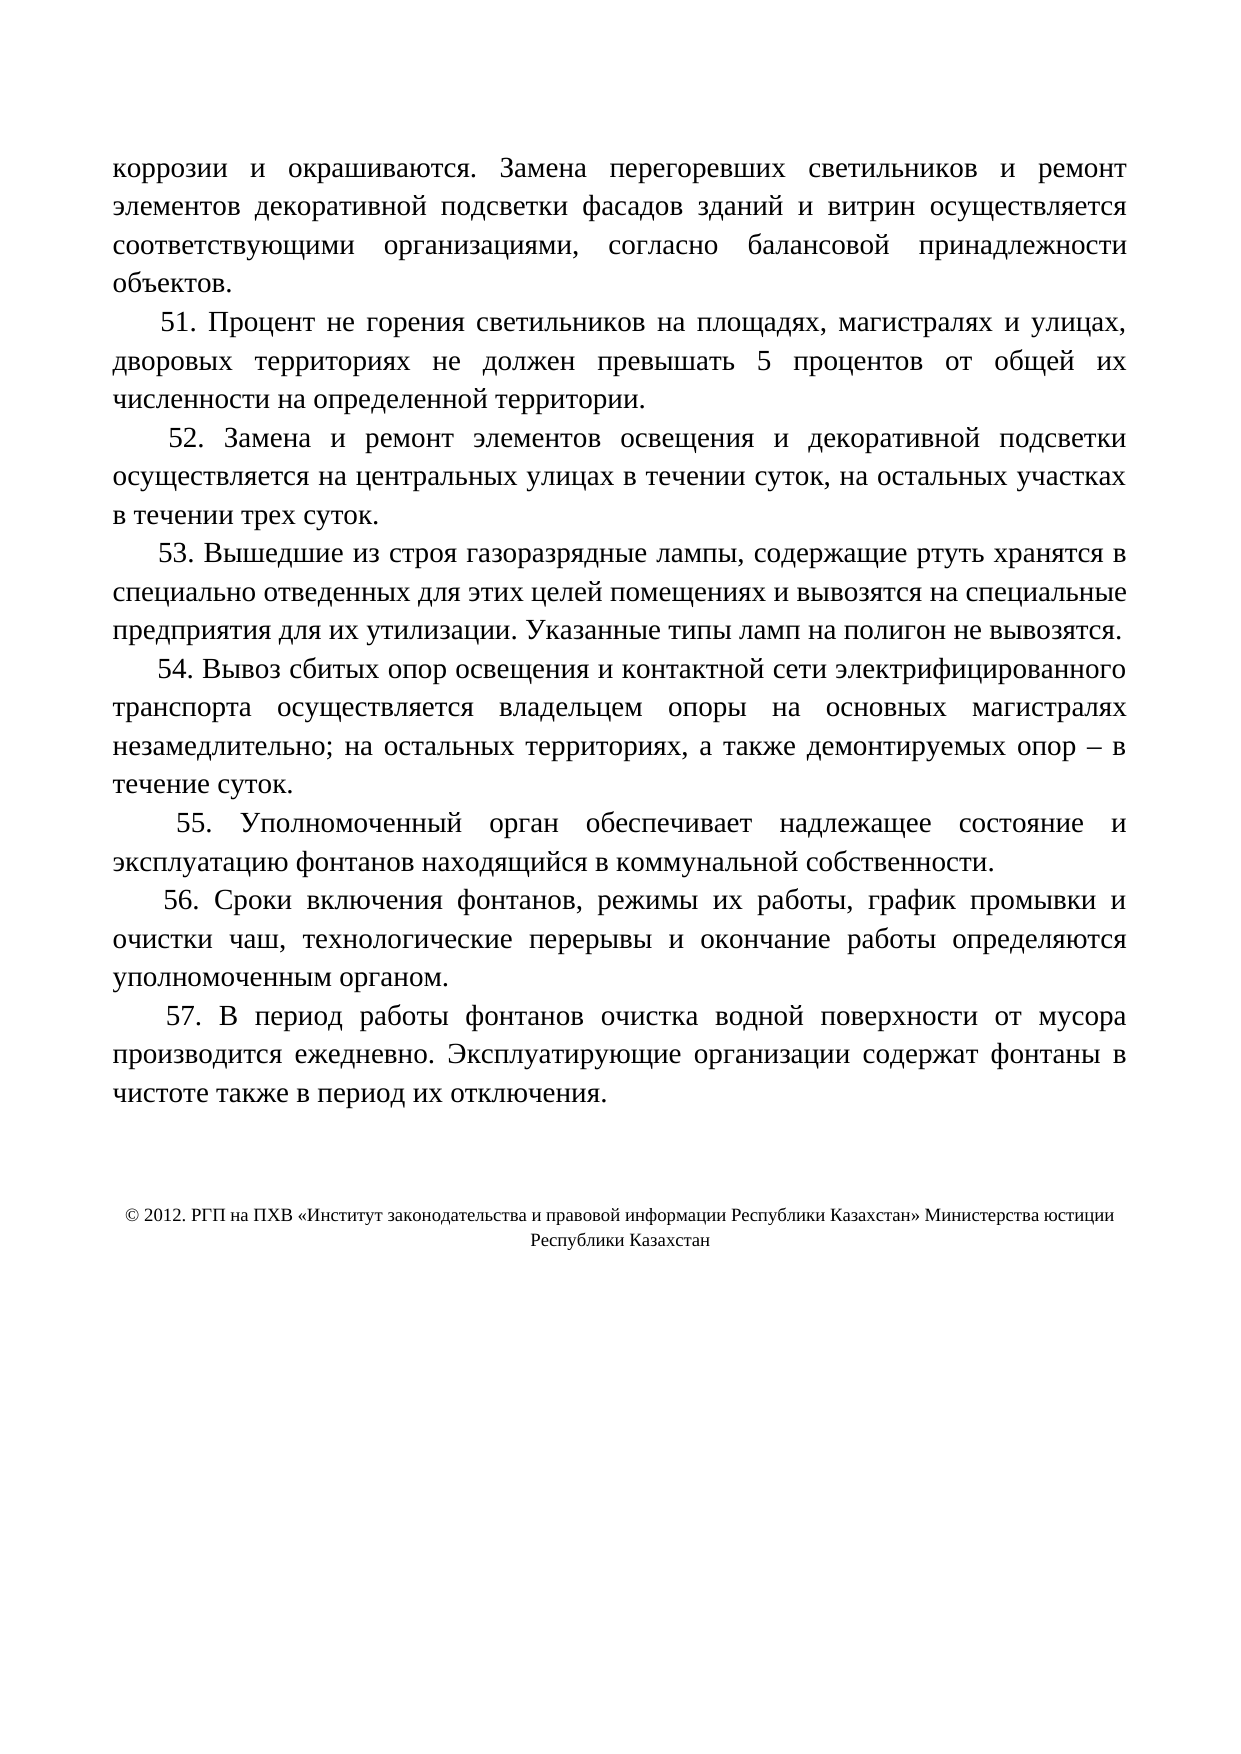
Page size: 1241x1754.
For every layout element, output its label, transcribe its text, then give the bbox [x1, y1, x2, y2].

text 56. Сроки включения фонтанов, режимы их работы, график промывки и очистки чаш, технологические перерывы и окончание работы определяются уполномоченным органом. [112, 882, 1128, 993]
text 55. Уполномоченный орган обеспечивает надлежащее состояние и эксплуатацию фонтанов находящийся в коммунальной собственности. [112, 805, 1128, 877]
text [112, 150, 1128, 299]
text 53. Вышедшие из строя газоразрядные лампы, содержащие ртуть хранятся в специально отведенных для этих целей помещениях и вывозятся на специальные предприятия для их утилизации. Указанные типы ламп на полигон не вывозятся. [112, 535, 1128, 646]
text 54. Вывоз сбитых опор освещения и контактной сети электрифицированного транспорта осуществляется владельцем опоры на основных магистралях незамедлительно; на остальных территориях, а также демонтируемых опор – в течение суток. [112, 651, 1128, 800]
text © 2012. РГП на ПХВ «Институт законодательства и правовой информации Республики Казахстан» Министерства юстиции Республики Казахстан [112, 1204, 1128, 1251]
text 51. Процент не горения светильников на площадях, магистралях и улицах, дворовых территориях не должен превышать 5 процентов от общей их численности на определенной территории. [112, 304, 1128, 415]
text 57. В период работы фонтанов очистка водной поверхности от мусора производится ежедневно. Эксплуатирующие организации содержат фонтаны в чистоте также в период их отключения. [112, 998, 1128, 1108]
text 52. Замена и ремонт элементов освещения и декоративной подсветки осуществляется на центральных улицах в течении суток, на остальных участках в течении трех суток. [112, 420, 1128, 530]
